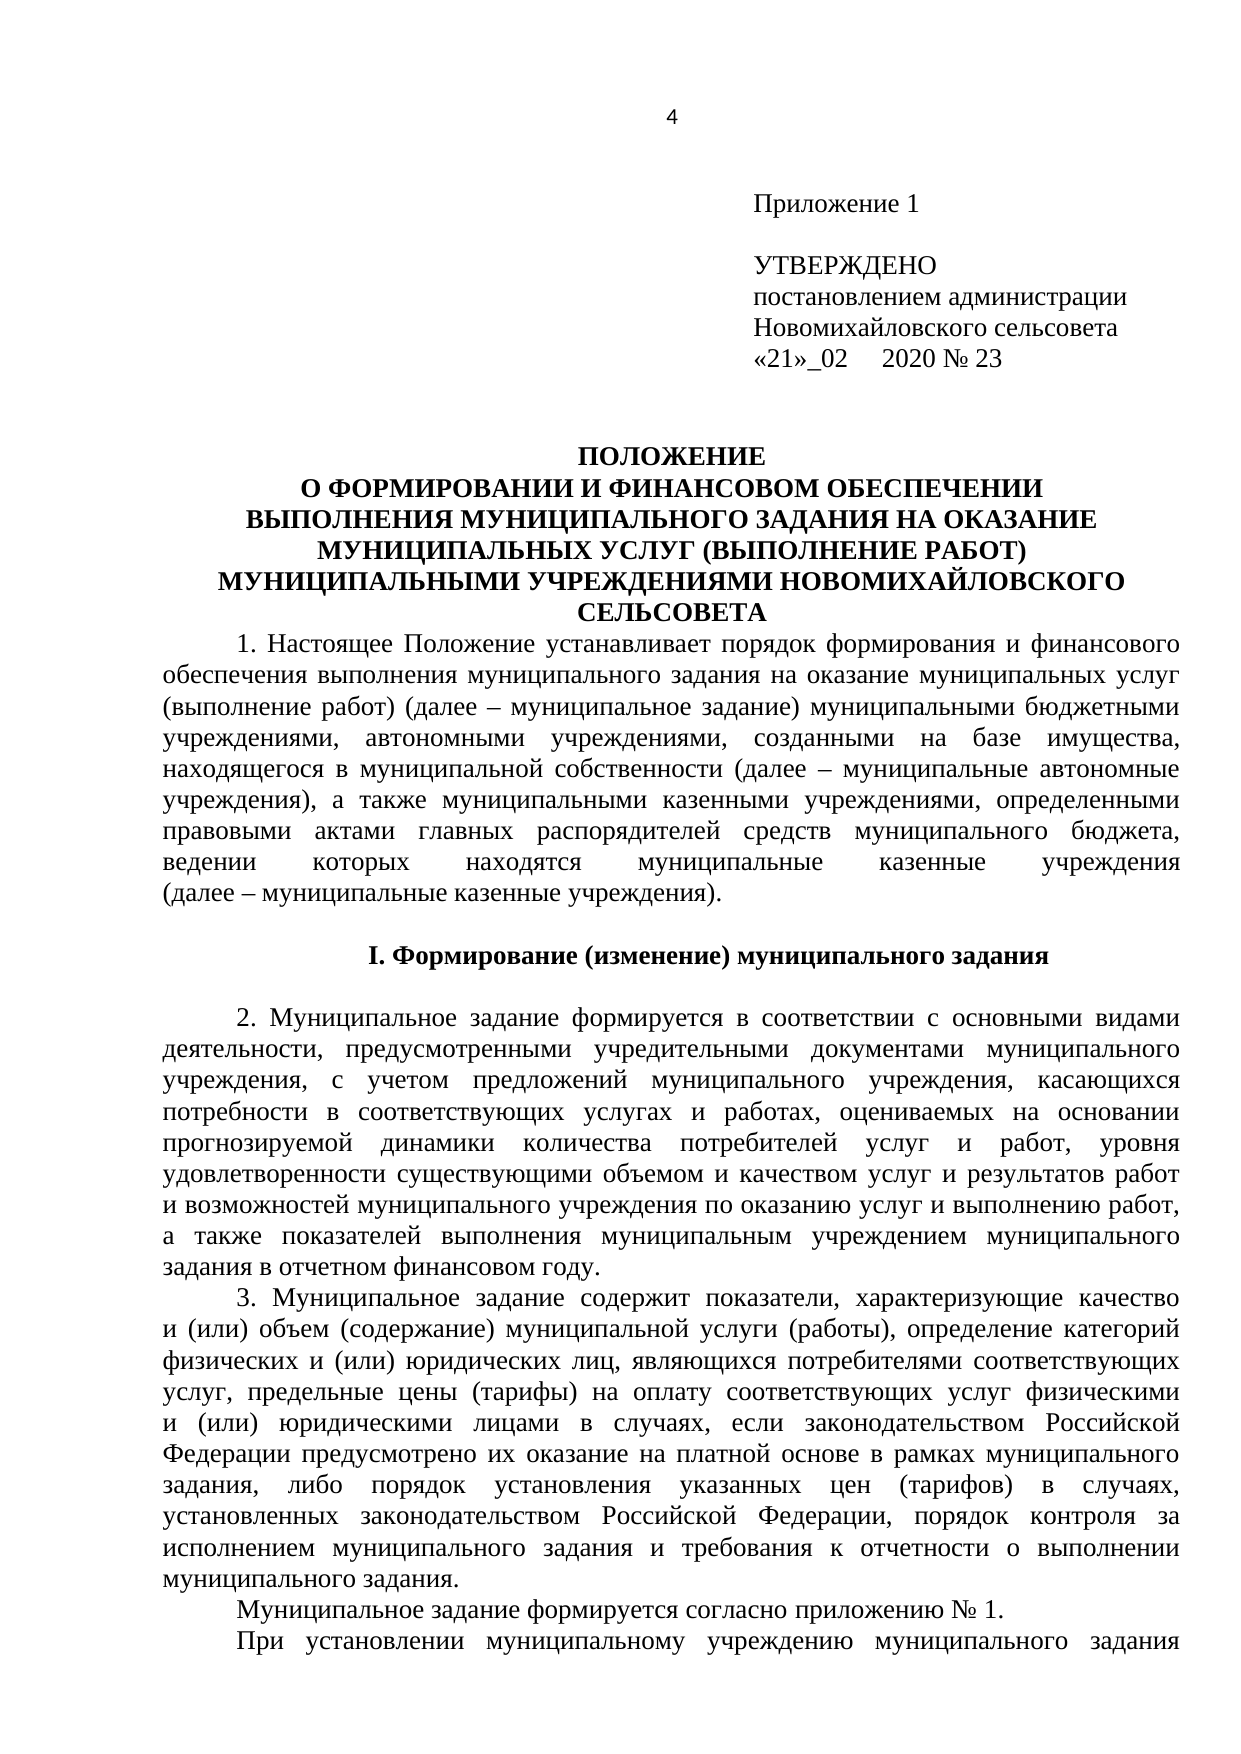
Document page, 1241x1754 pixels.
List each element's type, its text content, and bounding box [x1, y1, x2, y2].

text «21»_02 2020 № 23 [753, 342, 1181, 373]
title ВЫПОЛНЕНИЯ МУНИЦИПАЛЬНОГО ЗАДАНИЯ НА ОКАЗАНИЕ [162, 503, 1181, 534]
text 2. Муниципальное задание формируется в соответствии с основными видами деятельности, предусмотренными учредительными документами муниципального учреждения, с учетом предложений муниципального учреждения, касающихся потребности в соответствующих услугах и работах, оцениваемых на основании прогнозируемой динамики количества потребителей услуг и работ, уровня удовлетворенности существующими объемом и качеством услуг и результатов работ и возможностей муниципального учреждения по оказанию услуг и выполнению работ, а также показателей выполнения муниципальным учреждением муниципального задания в отчетном финансовом году. [162, 1001, 1181, 1281]
text постановлением администрации [753, 280, 1181, 311]
title О ФОРМИРОВАНИИ И ФИНАНСОВОМ ОБЕСПЕЧЕНИИ [162, 472, 1181, 503]
title 1. Настоящее Положение устанавливает порядок формирования и финансового обеспечения выполнения муниципального задания на оказание муниципальных услуг (выполнение работ) (далее – муниципальное задание) муниципальными бюджетными учреждениями, автономными учреждениями, созданными на базе имущества, находящегося в муниципальной собственности (далее – муниципальные автономные учреждения), а также муниципальными казенными учреждениями, определенными правовыми актами главных распорядителей средств муниципального бюджета, ведении которых находятся муниципальные казенные учреждения (далее – муниципальные казенные учреждения). [162, 627, 1181, 908]
text Новомихайловского сельсовета [753, 311, 1181, 342]
title I. Формирование (изменение) муниципального задания [162, 939, 1181, 970]
text УТВЕРЖДЕНО [753, 249, 1181, 280]
title МУНИЦИПАЛЬНЫХ УСЛУГ (ВЫПОЛНЕНИЕ РАБОТ) МУНИЦИПАЛЬНЫМИ УЧРЕЖДЕНИЯМИ НОВОМИХАЙЛОВСКОГО СЕЛЬСОВЕТА [162, 534, 1181, 627]
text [162, 1624, 1181, 1655]
text Приложение 1 [753, 187, 1181, 218]
text 3. Муниципальное задание содержит показатели, характеризующие качество и (или) объем (содержание) муниципальной услуги (работы), определение категорий физических и (или) юридических лиц, являющихся потребителями соответствующих услуг, предельные цены (тарифы) на оплату соответствующих услуг физическими и (или) юридическими лицами в случаях, если законодательством Российской Федерации предусмотрено их оказание на платной основе в рамках муниципального задания, либо порядок установления указанных цен (тарифов) в случаях, установленных законодательством Российской Федерации, порядок контроля за исполнением муниципального задания и требования к отчетности о выполнении муниципального задания. [162, 1281, 1181, 1593]
text Муниципальное задание формируется согласно приложению № 1. [162, 1593, 1181, 1624]
title ПОЛОЖЕНИЕ [162, 441, 1181, 472]
